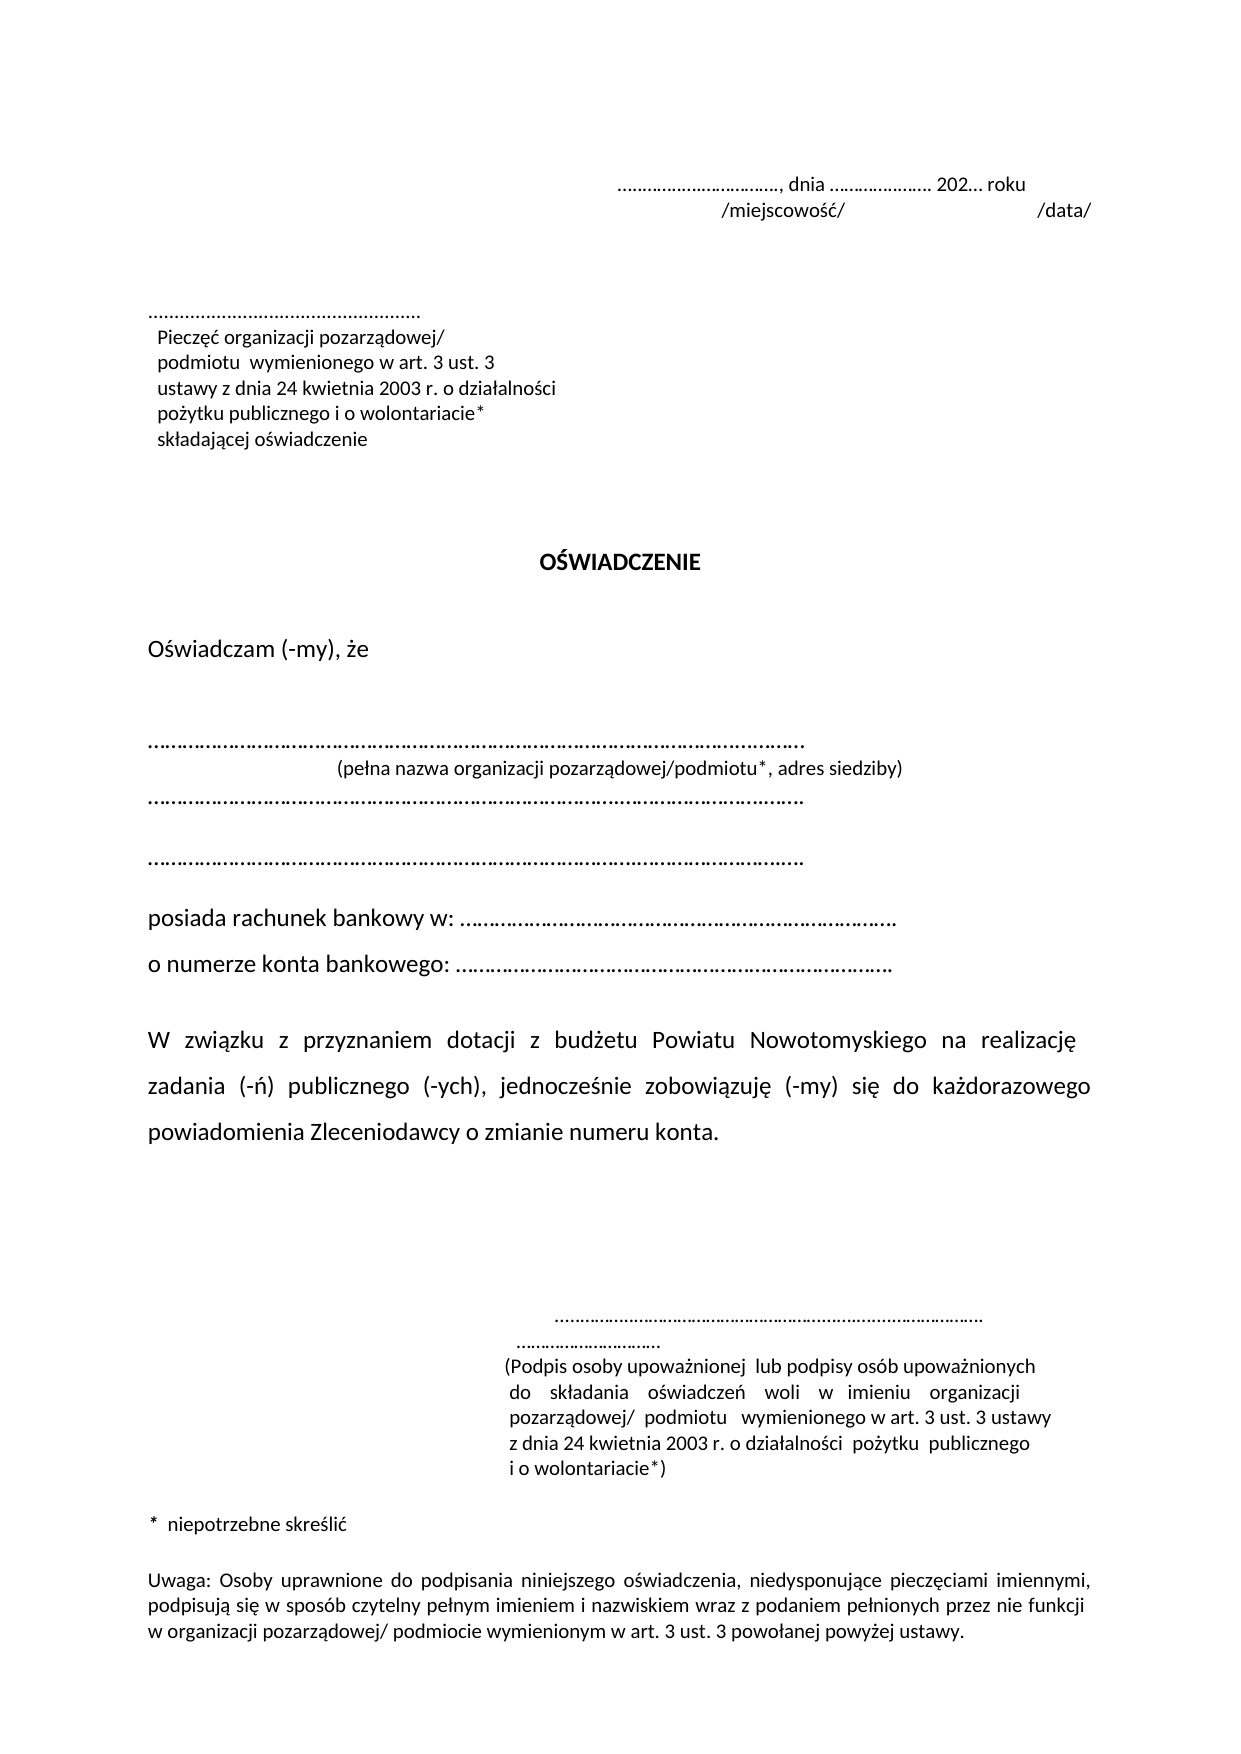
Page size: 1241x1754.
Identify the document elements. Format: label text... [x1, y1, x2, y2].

text Pieczęć organizacji pozarządowej/ [148, 324, 1093, 349]
text .....………..…………………………………...….…....……………….………………………… [516, 1303, 1093, 1353]
text W związku z przyznaniem dotacji z budżetu Powiatu Nowotomyskiego na realizację zadania (-ń) publicznego (-ych), jednocześnie zobowiązuję (-my) się do każdorazowego powiadomienia Zleceniodawcy o zmianie numeru konta. [148, 1024, 1093, 1146]
text (pełna nazwa organizacji pozarządowej/podmiotu*, adres siedziby) [148, 755, 1093, 780]
text o numerze konta bankowego: …………………………………………………………………. [148, 948, 1093, 979]
text składającej oświadczenie [148, 426, 1093, 451]
text podmiotu wymienionego w art. 3 ust. 3 [148, 349, 1093, 375]
text …………………………………………………………………………………………...……… [148, 724, 1093, 755]
text …..……..….……………., dnia …………..……. 202… roku /miejscowość/ /data/ [148, 148, 1093, 222]
text pożytku publicznego i o wolontariacie* [148, 400, 1093, 426]
text ustawy z dnia 24 kwietnia 2003 r. o działalności [148, 375, 1093, 400]
text .................................................... [148, 299, 1093, 324]
text * niepotrzebne skreślić [148, 1511, 1093, 1537]
text pozarządowej/ podmiotu wymienionego w art. 3 ust. 3 ustawy z dnia 24 kwietnia 2003 r. o działalności pożytku publicznego i o wolontariacie*) [148, 1404, 1093, 1481]
text Oświadczam (-my), że [148, 633, 1093, 663]
text posiada rachunek bankowy w: …………………………………………………………………. [148, 902, 1093, 933]
text (Podpis osoby upoważnionej lub podpisy osób upoważnionych do składania oświadczeń woli w imieniu organizacji [148, 1353, 1093, 1404]
text Uwaga: Osoby uprawnione do podpisania niniejszego oświadczenia, niedysponujące pieczęciami imiennymi, podpisują się w sposób czytelny pełnym imieniem i nazwiskiem wraz z podaniem pełnionych przez nie funkcji w organizacji pozarządowej/ podmiocie wymienionym w art. 3 ust. 3 powołanej powyżej ustawy. [148, 1567, 1093, 1643]
text OŚWIADCZENIE [148, 546, 1093, 577]
text ……………………………………………………………………….…………………….……. [148, 780, 1093, 811]
text ………………………………………………………………………….…………………….…. [148, 841, 1093, 872]
